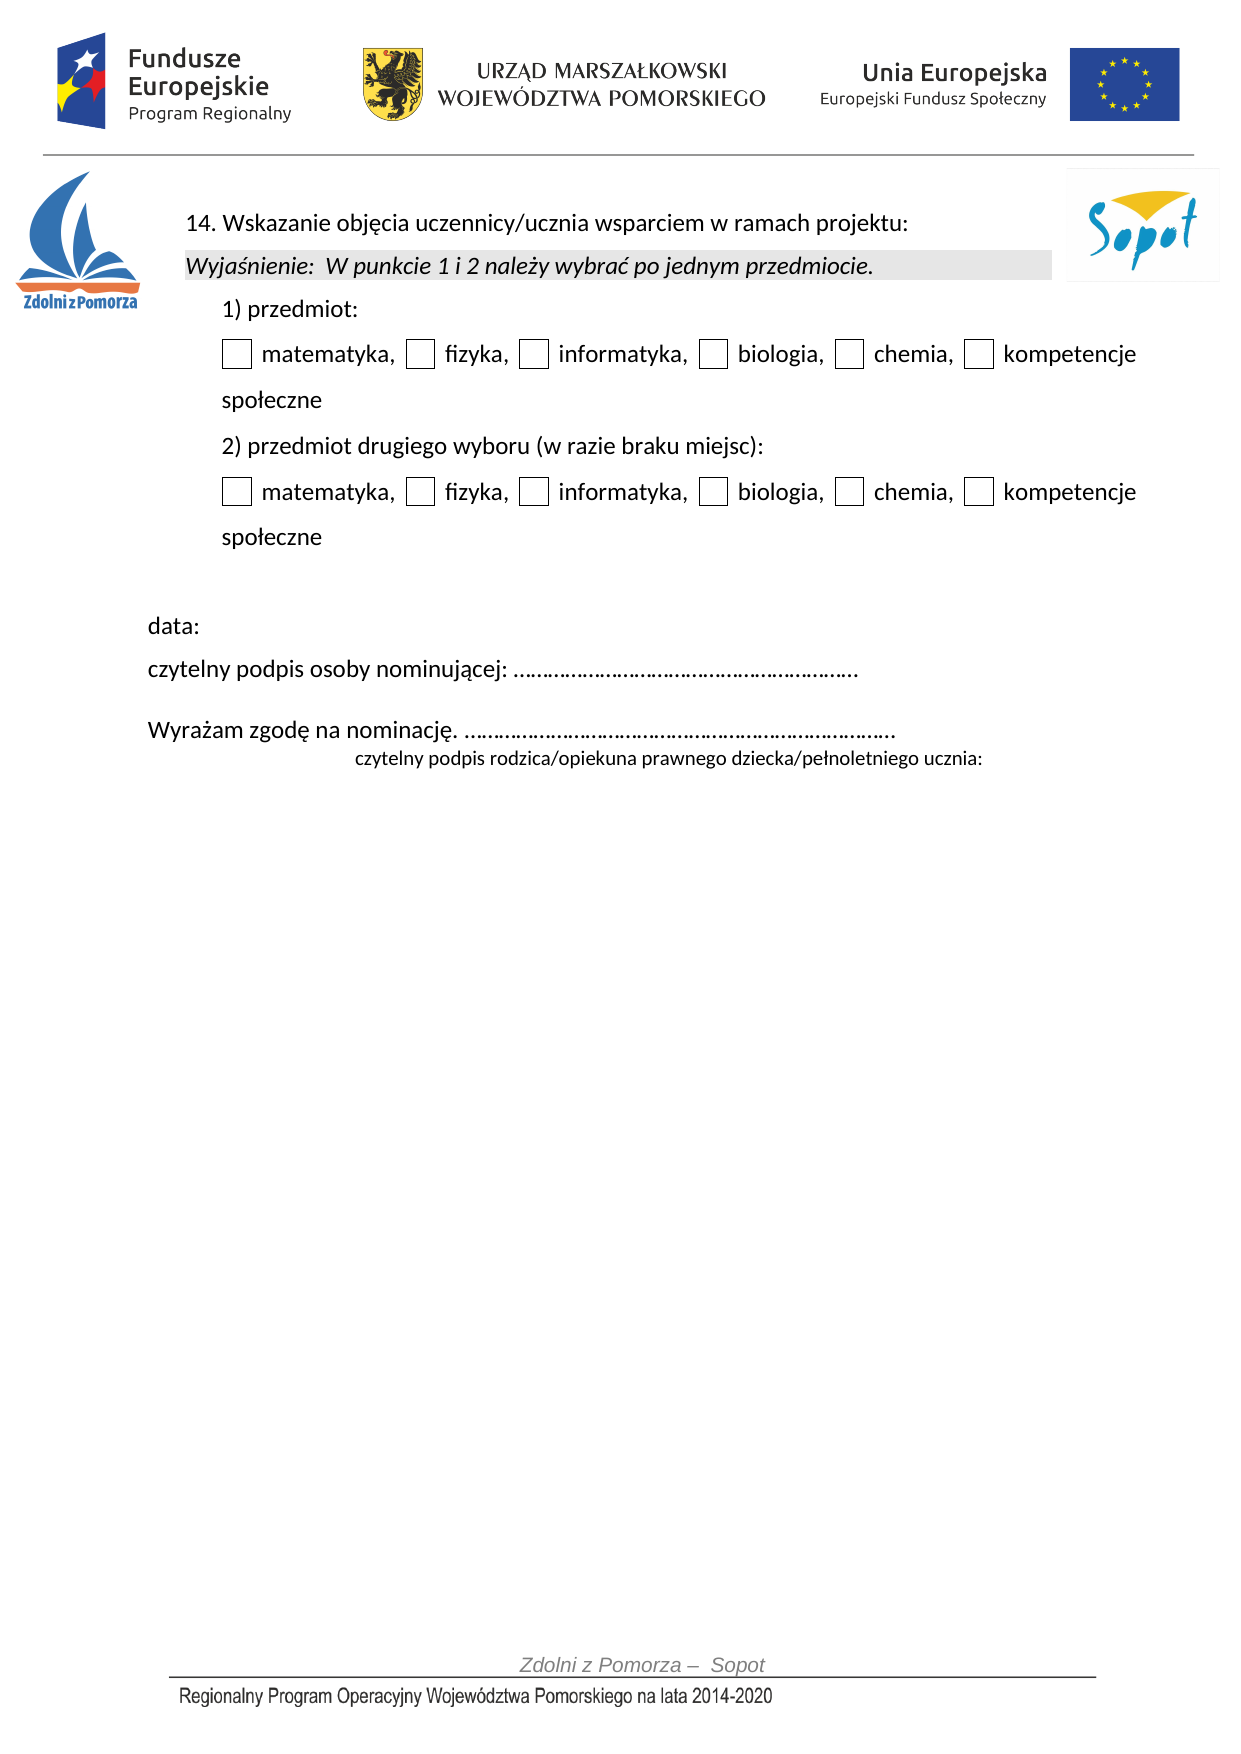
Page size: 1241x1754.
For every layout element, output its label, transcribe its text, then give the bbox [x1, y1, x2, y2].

picture [168, 1676, 1097, 1707]
text matematyka, fizyka, informatyka, biologia, chemia, kompetencje społeczne [221, 476, 1137, 552]
text Wyjaśnienie: W punkcie 1 i 2 należy wybrać po jednym przedmiocie. [185, 250, 1052, 280]
text Wyrażam zgodę na nominację. ………………………………………………………………… [148, 714, 1137, 745]
picture [1066, 168, 1220, 282]
picture [42, 32, 1195, 156]
text 14. Wskazanie objęcia uczennicy/ucznia wsparciem w ramach projektu: [185, 207, 1052, 237]
text 2) przedmiot drugiego wyboru (w razie braku miejsc): [221, 430, 1137, 461]
text czytelny podpis rodzica/opiekuna prawnego dziecka/pełnoletniego ucznia: [325, 745, 1137, 770]
text matematyka, fizyka, informatyka, biologia, chemia, kompetencje społeczne [221, 338, 1137, 415]
text data: [148, 610, 1137, 641]
picture [5, 161, 152, 321]
text 1) przedmiot: [221, 293, 1137, 323]
text czytelny podpis osoby nominującej: …………………………………………………… [148, 653, 1137, 684]
